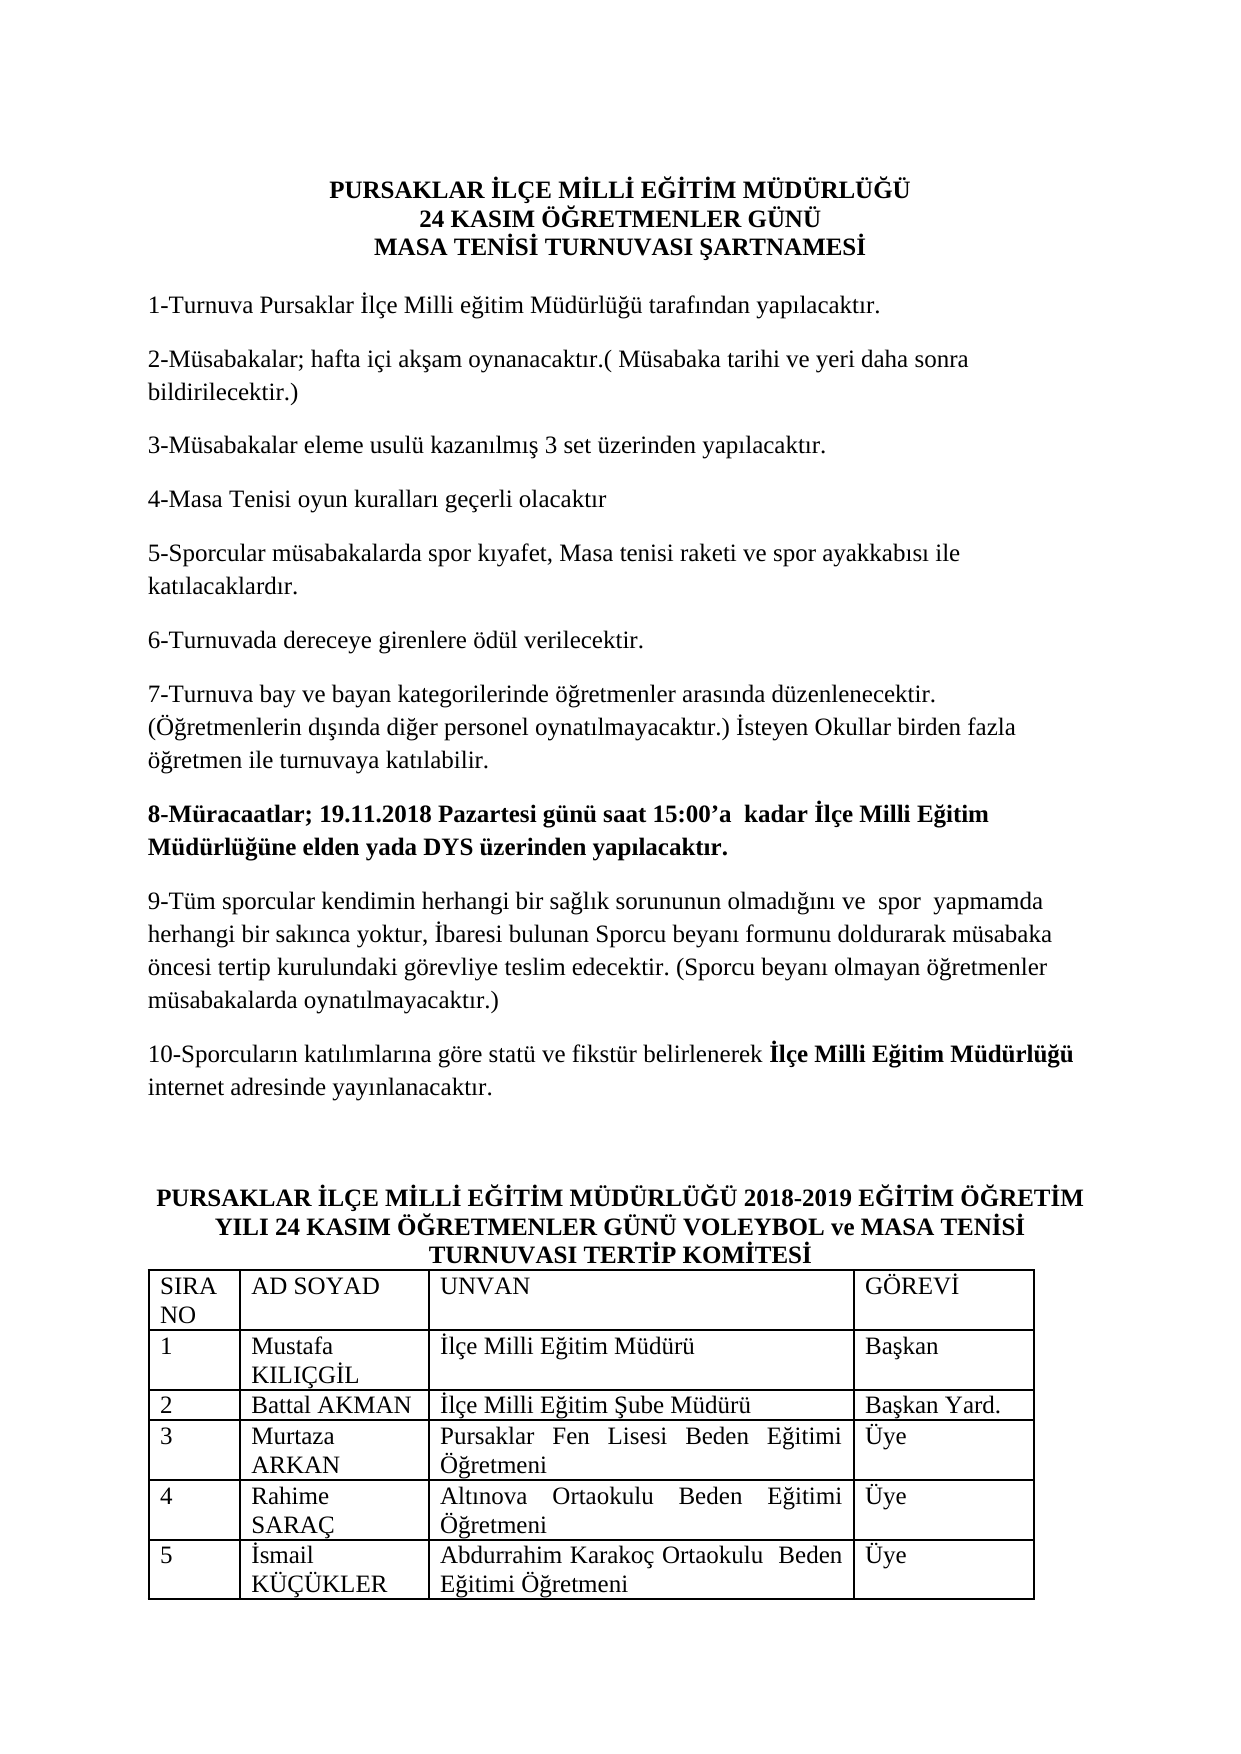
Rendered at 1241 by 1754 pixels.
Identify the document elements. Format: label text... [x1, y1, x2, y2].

text 6-Turnuvada dereceye girenlere ödül verilecektir. [148, 625, 1092, 654]
text 8-Müracaatlar; 19.11.2018 Pazartesi günü saat 15:00’a kadar İlçe Milli Eğitim Müdürlüğüne elden yada DYS üzerinden yapılacaktır. [148, 799, 1092, 861]
table_cell İlçe Milli Eğitim Şube Müdürü [430, 1391, 853, 1419]
text 24 KASIM ÖĞRETMENLER GÜNÜ [148, 204, 1092, 232]
text 2-Müsabakalar; hafta içi akşam oynanacaktır.( Müsabaka tarihi ve yeri daha sonra bildirilecektir.) [148, 344, 1092, 406]
text 7-Turnuva bay ve bayan kategorilerinde öğretmenler arasında düzenlenecektir. (Öğretmenlerin dışında diğer personel oynatılmayacaktır.) İsteyen Okullar birden fazla öğretmen ile turnuvaya katılabilir. [148, 679, 1092, 774]
table_cell Üye [855, 1421, 1033, 1479]
table_cell Başkan Yard. [855, 1391, 1033, 1419]
table_cell 2 [150, 1391, 239, 1419]
table_cell İlçe Milli Eğitim Müdürü [430, 1331, 853, 1388]
text 3-Müsabakalar eleme usulü kazanılmış 3 set üzerinden yapılacaktır. [148, 431, 1092, 459]
table_cell Üye [855, 1541, 1033, 1598]
text PURSAKLAR İLÇE MİLLİ EĞİTİM MÜDÜRLÜĞÜ [148, 175, 1092, 204]
table_cell 4 [150, 1481, 239, 1538]
table_cell Pursaklar Fen Lisesi Beden Eğitimi Öğretmeni [430, 1421, 853, 1479]
text MASA TENİSİ TURNUVASI ŞARTNAMESİ [148, 232, 1092, 261]
table_header AD SOYAD [241, 1271, 428, 1329]
text PURSAKLAR İLÇE MİLLİ EĞİTİM MÜDÜRLÜĞÜ 2018-2019 EĞİTİM ÖĞRETİM YILI 24 KASIM ÖĞRETMENLER GÜNÜ VOLEYBOL ve MASA TENİSİ TURNUVASI TERTİP KOMİTESİ [148, 1183, 1092, 1269]
table_header SIRA NO [150, 1271, 239, 1329]
text 5-Sporcular müsabakalarda spor kıyafet, Masa tenisi raketi ve spor ayakkabısı ile katılacaklardır. [148, 538, 1092, 600]
table_cell 5 [150, 1541, 239, 1598]
table_cell Altınova Ortaokulu Beden Eğitimi Öğretmeni [430, 1481, 853, 1538]
table_cell Battal AKMAN [241, 1391, 428, 1419]
table_cell Rahime SARAÇ [241, 1481, 428, 1538]
table_cell 1 [150, 1331, 239, 1388]
table_header GÖREVİ [855, 1271, 1033, 1329]
table_cell Abdurrahim Karakoç Ortaokulu Beden Eğitimi Öğretmeni [430, 1541, 853, 1598]
text 1-Turnuva Pursaklar İlçe Milli eğitim Müdürlüğü tarafından yapılacaktır. [148, 290, 1092, 319]
table_header UNVAN [430, 1271, 853, 1329]
text 4-Masa Tenisi oyun kuralları geçerli olacaktır [148, 484, 1092, 513]
table_cell Başkan [855, 1331, 1033, 1388]
table_cell Murtaza ARKAN [241, 1421, 428, 1479]
table_cell 3 [150, 1421, 239, 1479]
table_cell Üye [855, 1481, 1033, 1538]
table_cell İsmail KÜÇÜKLER [241, 1541, 428, 1598]
text 10-Sporcuların katılımlarına göre statü ve fikstür belirlenerek İlçe Milli Eğitim Müdürlüğü internet adresinde yayınlanacaktır. [148, 1039, 1092, 1101]
table_cell Mustafa KILIÇGİL [241, 1331, 428, 1388]
text 9-Tüm sporcular kendimin herhangi bir sağlık sorununun olmadığını ve spor yapmamda herhangi bir sakınca yoktur, İbaresi bulunan Sporcu beyanı formunu doldurarak müsabaka öncesi tertip kurulundaki görevliye teslim edecektir. (Sporcu beyanı olmayan öğretmenler müsabakalarda oynatılmayacaktır.) [148, 886, 1092, 1014]
